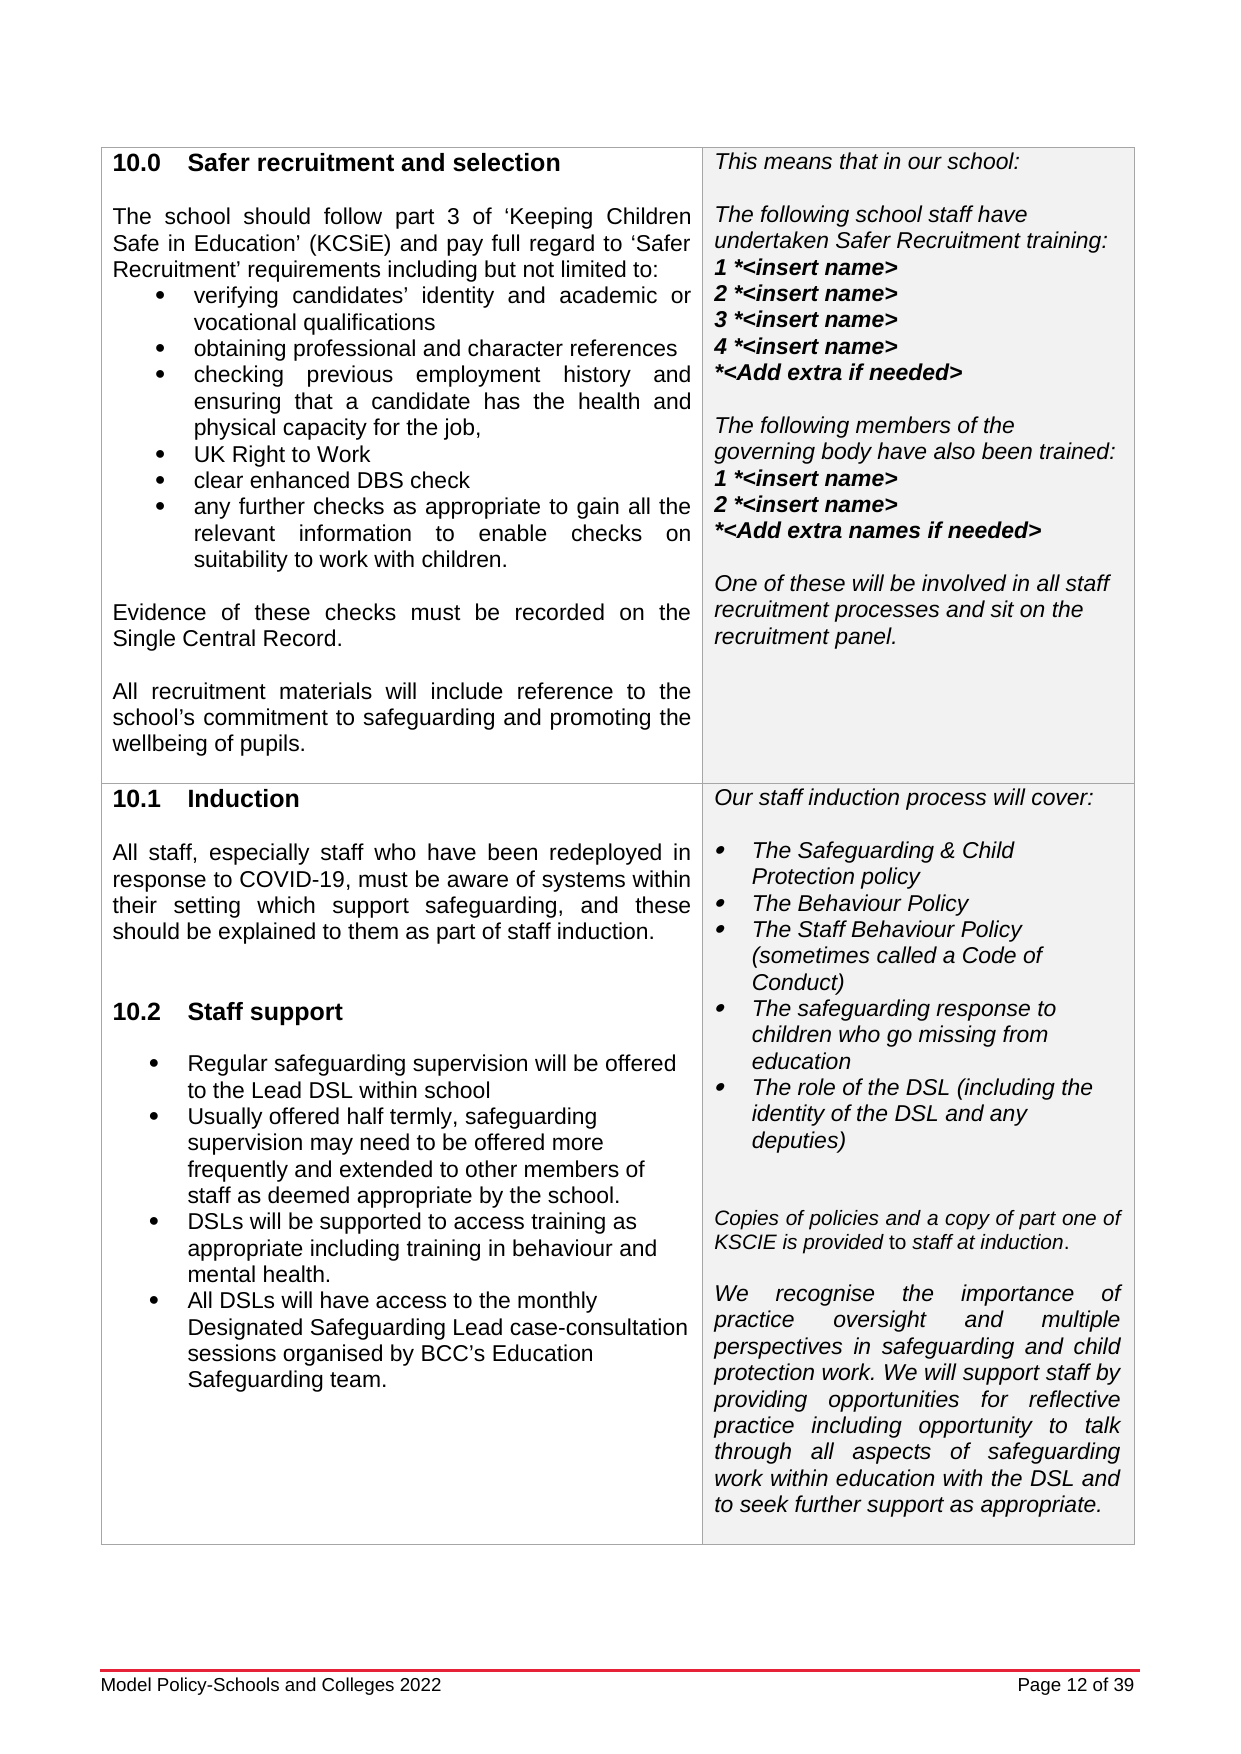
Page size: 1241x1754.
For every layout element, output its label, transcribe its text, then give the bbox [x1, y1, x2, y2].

table_cell 10.1 Induction All staff, especially staff who have been redeployed in response to COVID-19, must be aware of systems within their setting which support safeguarding, and these should be explained to them as part of staff induction. 10.2 Staff support Regular safeguarding supervision will be offered to the Lead DSL within school Usually offered half termly, safeguarding supervision may need to be offered more frequently and extended to other members of staff as deemed appropriate by the school. DSLs will be supported to access training as appropriate including training in behaviour and mental health. All DSLs will have access to the monthly Designated Safeguarding Lead case-consultation sessions organised by BCC’s Education Safeguarding team. [102, 784, 702, 1544]
table_header 10.0 Safer recruitment and selection The school should follow part 3 of ‘Keeping Children Safe in Education’ (KCSiE) and pay full regard to ‘Safer Recruitment’ requirements including but not limited to: verifying candidates’ identity and academic or vocational qualifications obtaining professional and character references checking previous employment history and ensuring that a candidate has the health and physical capacity for the job, UK Right to Work clear enhanced DBS check any further checks as appropriate to gain all the relevant information to enable checks on suitability to work with children. Evidence of these checks must be recorded on the Single Central Record. All recruitment materials will include reference to the school’s commitment to safeguarding and promoting the wellbeing of pupils. [102, 148, 702, 783]
table_header This means that in our school: The following school staff have undertaken Safer Recruitment training: 1 *<insert name> 2 *<insert name> 3 *<insert name> 4 *<insert name> *<Add extra if needed> The following members of the governing body have also been trained: 1 *<insert name> 2 *<insert name> *<Add extra names if needed> One of these will be involved in all staff recruitment processes and sit on the recruitment panel. [703, 148, 1134, 783]
table_cell Our staff induction process will cover: The Safeguarding & Child Protection policy The Behaviour Policy The Staff Behaviour Policy (sometimes called a Code of Conduct) The safeguarding response to children who go missing from education The role of the DSL (including the identity of the DSL and any deputies) Copies of policies and a copy of part one of KSCIE is provided to staff at induction. We recognise the importance of practice oversight and multiple perspectives in safeguarding and child protection work. We will support staff by providing opportunities for reflective practice including opportunity to talk through all aspects of safeguarding work within education with the DSL and to seek further support as appropriate. [703, 784, 1134, 1544]
